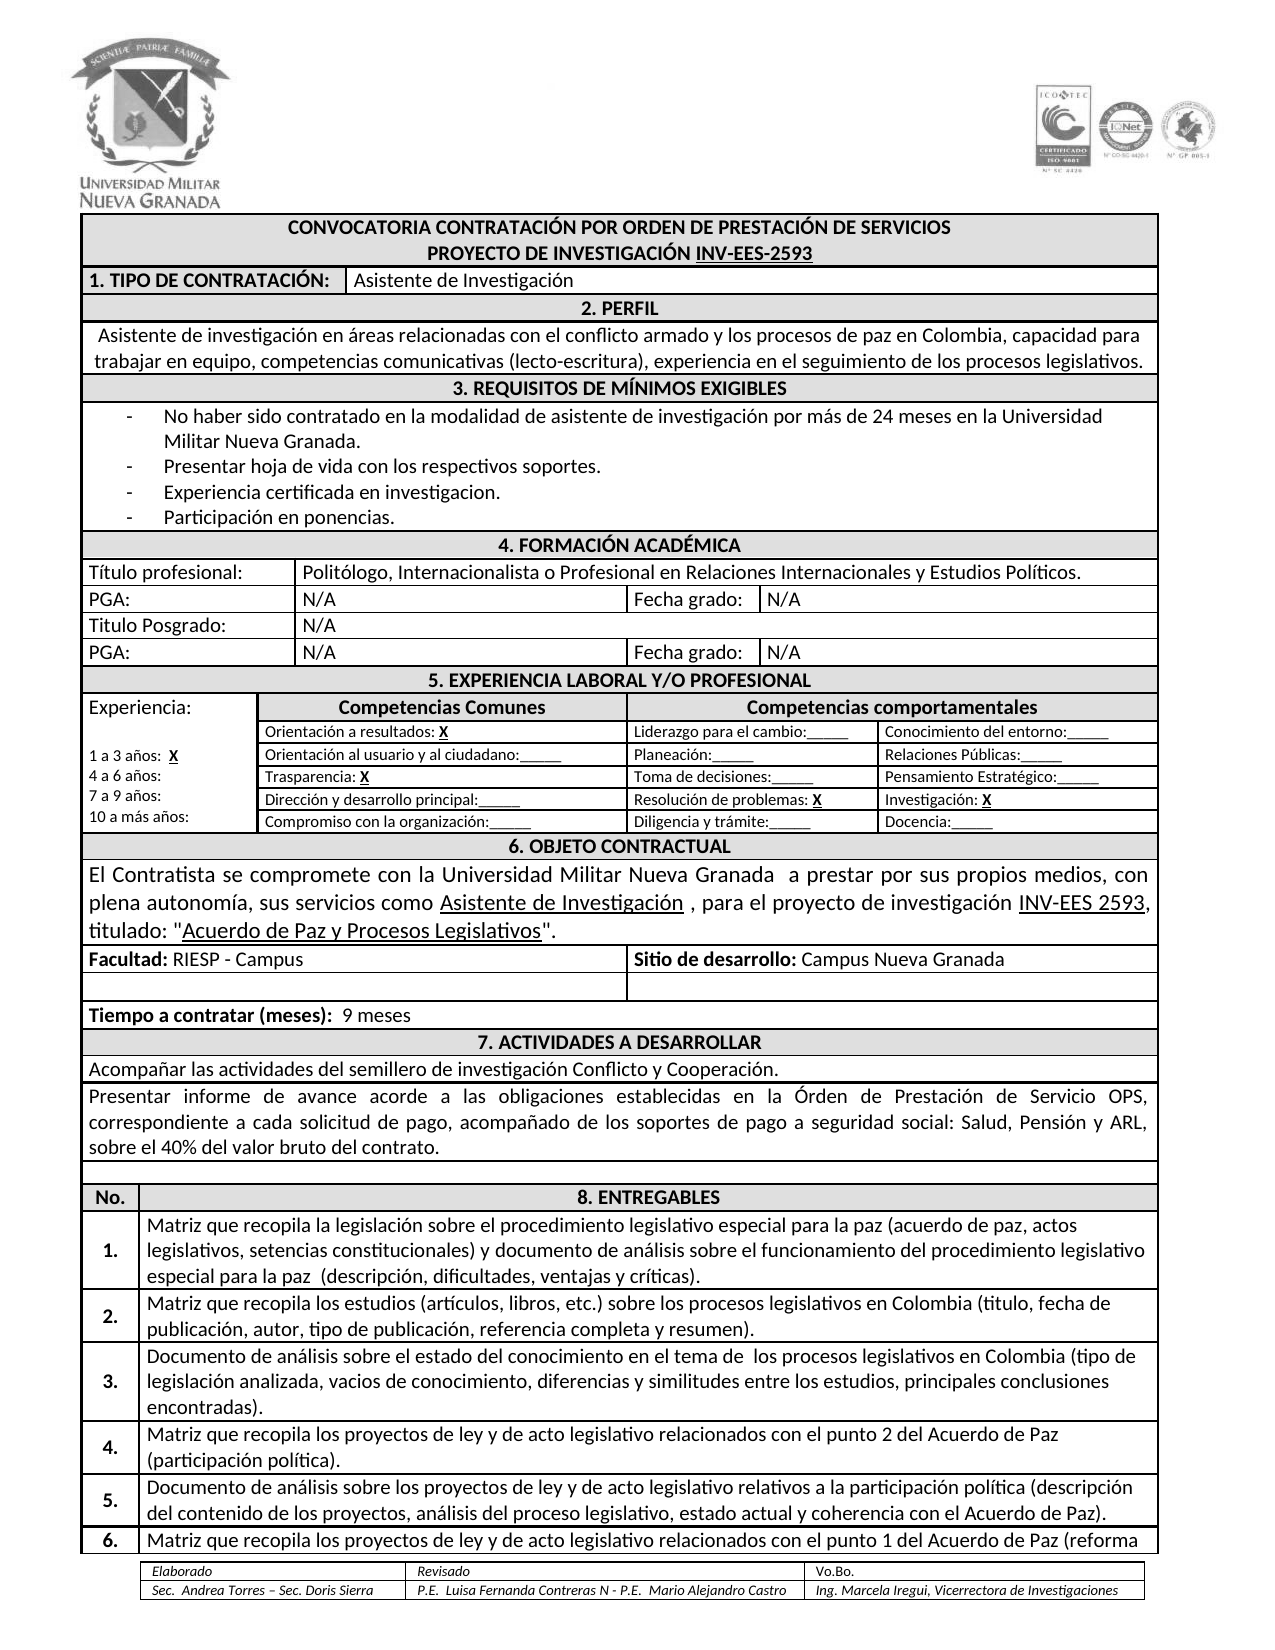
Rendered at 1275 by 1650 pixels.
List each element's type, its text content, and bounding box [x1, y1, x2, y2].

table_cell 4. FORMACIÓN ACADÉMICA [83, 532, 1157, 557]
table_cell El Contratista se compromete con la Universidad Militar Nueva Granada a prestar por sus propios medios, con plena autonomía, sus servicios como Asistente de Investigación , para el proyecto de investigación INV-EES 2593, titulado: "Acuerdo de Paz y Procesos Legislativos". [83, 860, 1157, 944]
table_cell 4. [83, 1422, 138, 1472]
table_cell Orientación al usuario y al ciudadano:_____ [259, 744, 626, 764]
table_cell Liderazgo para el cambio:_____ [628, 722, 877, 742]
table_cell Dirección y desarrollo principal:_____ [259, 789, 626, 809]
table_cell N/A [761, 639, 1157, 665]
table_cell N/A [761, 586, 1157, 612]
table_cell Sitio de desarrollo: Campus Nueva Granada [628, 946, 1157, 972]
table_cell Conocimiento del entorno:_____ [879, 722, 1157, 742]
table_cell [83, 1162, 1157, 1182]
table_cell 5. EXPERIENCIA LABORAL Y/O PROFESIONAL [83, 667, 1157, 692]
table_cell Orientación a resultados: X [259, 722, 626, 742]
table_cell Asistente de investigación en áreas relacionadas con el conflicto armado y los procesos de paz en Colombia, capacidad para trabajar en equipo, competencias comunicativas (lecto-escritura), experiencia en el seguimiento de los procesos legislativos. [83, 323, 1157, 373]
table_cell 6. [83, 1528, 138, 1553]
table_cell Titulo Posgrado: [83, 613, 294, 638]
table_cell 8. ENTREGABLES [140, 1185, 1157, 1210]
table_cell Título profesional: [83, 560, 294, 585]
table_cell Investigación: X [879, 789, 1157, 809]
table_cell N/A [296, 639, 626, 665]
table_cell Documento de análisis sobre el estado del conocimiento en el tema de los procesos legislativos en Colombia (tipo de legislación analizada, vacios de conocimiento, diferencias y similitudes entre los estudios, principales conclusiones encontradas). [140, 1343, 1157, 1419]
table_cell Documento de análisis sobre los proyectos de ley y de acto legislativo relativos a la participación política (descripción del contenido de los proyectos, análisis del proceso legislativo, estado actual y coherencia con el Acuerdo de Paz). [140, 1475, 1157, 1525]
table_cell Competencias Comunes [259, 694, 626, 720]
table_cell N/A [296, 586, 626, 612]
table_cell Diligencia y trámite:_____ [628, 811, 877, 832]
table_cell [628, 973, 1157, 1000]
table_cell Fecha grado: [628, 639, 759, 665]
table_cell 7. ACTIVIDADES A DESARROLLAR [83, 1030, 1157, 1055]
table_cell 1. [83, 1212, 138, 1288]
table_cell 6. OBJETO CONTRACTUAL [83, 834, 1157, 859]
table_cell Matriz que recopila los estudios (artículos, libros, etc.) sobre los procesos legislativos en Colombia (titulo, fecha de publicación, autor, tipo de publicación, referencia completa y resumen). [140, 1290, 1157, 1341]
table_cell PGA: [83, 639, 294, 665]
table_cell Experiencia: 1 a 3 años: X 4 a 6 años: 7 a 9 años: 10 a más años: [83, 694, 256, 832]
table_cell Compromiso con la organización:_____ [259, 811, 626, 832]
table_cell Pensamiento Estratégico:_____ [879, 767, 1157, 787]
table_cell Matriz que recopila los proyectos de ley y de acto legislativo relacionados con el punto 2 del Acuerdo de Paz (participación política). [140, 1422, 1157, 1472]
table_cell 3. REQUISITOS DE MÍNIMOS EXIGIBLES [83, 375, 1157, 401]
table_cell Tiempo a contratar (meses): 9 meses [83, 1002, 1157, 1027]
table_cell No. [83, 1185, 138, 1210]
table_cell 2. PERFIL [83, 295, 1157, 320]
table_cell 3. [83, 1343, 138, 1419]
table_cell Asistente de Investigación [347, 268, 1157, 293]
table_cell Docencia:_____ [879, 811, 1157, 832]
table_cell Resolución de problemas: X [628, 789, 877, 809]
table_cell Facultad: RIESP - Campus [83, 946, 626, 972]
table_cell [83, 973, 626, 1000]
table_cell Relaciones Públicas:_____ [879, 744, 1157, 764]
table_header CONVOCATORIA CONTRATACIÓN POR ORDEN DE PRESTACIÓN DE SERVICIOS PROYECTO DE INVESTIGACIÓN INV-EES-2593 [83, 215, 1157, 265]
table_cell Acompañar las actividades del semillero de investigación Conflicto y Cooperación. [83, 1056, 1157, 1081]
table_cell Planeación:_____ [628, 744, 877, 764]
table_cell PGA: [83, 586, 294, 612]
table_cell Fecha grado: [628, 586, 759, 612]
table_cell Competencias comportamentales [628, 694, 1157, 720]
table_cell No haber sido contratado en la modalidad de asistente de investigación por más de 24 meses en la Universidad Militar Nueva Granada. Presentar hoja de vida con los respectivos soportes. Experiencia certificada en investigacion. Participación en ponencias. [83, 403, 1157, 530]
table_cell Matriz que recopila la legislación sobre el procedimiento legislativo especial para la paz (acuerdo de paz, actos legislativos, setencias constitucionales) y documento de análisis sobre el funcionamiento del procedimiento legislativo especial para la paz (descripción, dificultades, ventajas y críticas). [140, 1212, 1157, 1288]
table_cell Presentar informe de avance acorde a las obligaciones establecidas en la Órden de Prestación de Servicio OPS, correspondiente a cada solicitud de pago, acompañado de los soportes de pago a seguridad social: Salud, Pensión y ARL, sobre el 40% del valor bruto del contrato. [83, 1084, 1157, 1160]
table_cell Trasparencia: X [259, 767, 626, 787]
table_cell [140, 1528, 1157, 1553]
table_cell Toma de decisiones:_____ [628, 767, 877, 787]
table_cell 2. [83, 1290, 138, 1341]
table_cell Politólogo, Internacionalista o Profesional en Relaciones Internacionales y Estudios Políticos. [296, 560, 1157, 585]
table_cell N/A [296, 613, 1157, 638]
table_cell 5. [83, 1475, 138, 1525]
table_cell 1. TIPO DE CONTRATACIÓN: [83, 268, 345, 293]
